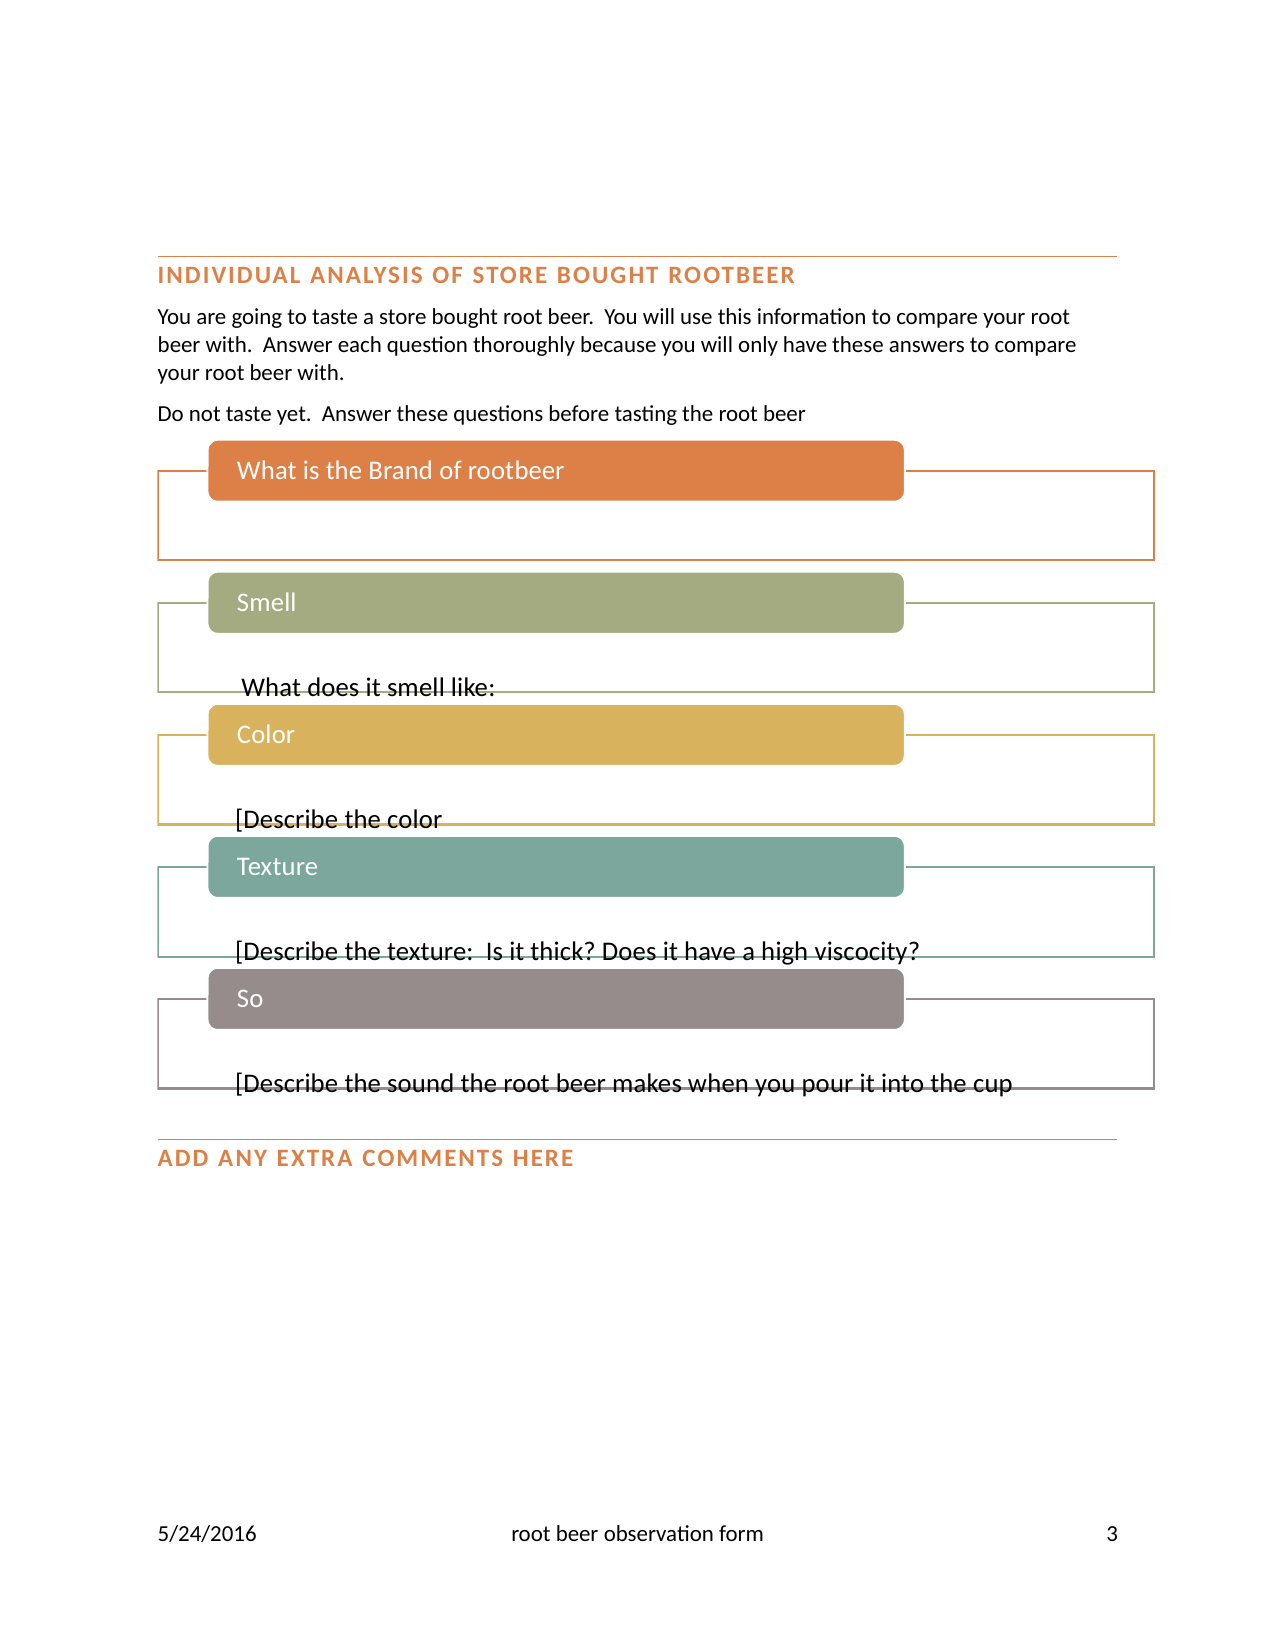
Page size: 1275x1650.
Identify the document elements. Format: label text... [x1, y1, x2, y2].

text You are going to taste a store bought root beer. You will use this information to compare your root beer with. Answer each question thoroughly because you will only have these answers to compare your root beer with. [157, 302, 1117, 386]
subtitle Add any extra comments here [157, 1140, 1117, 1173]
subtitle Individual analysis of store bought rootbeer [157, 257, 1117, 290]
text Do not taste yet. Answer these questions before tasting the root beer [157, 399, 1117, 427]
